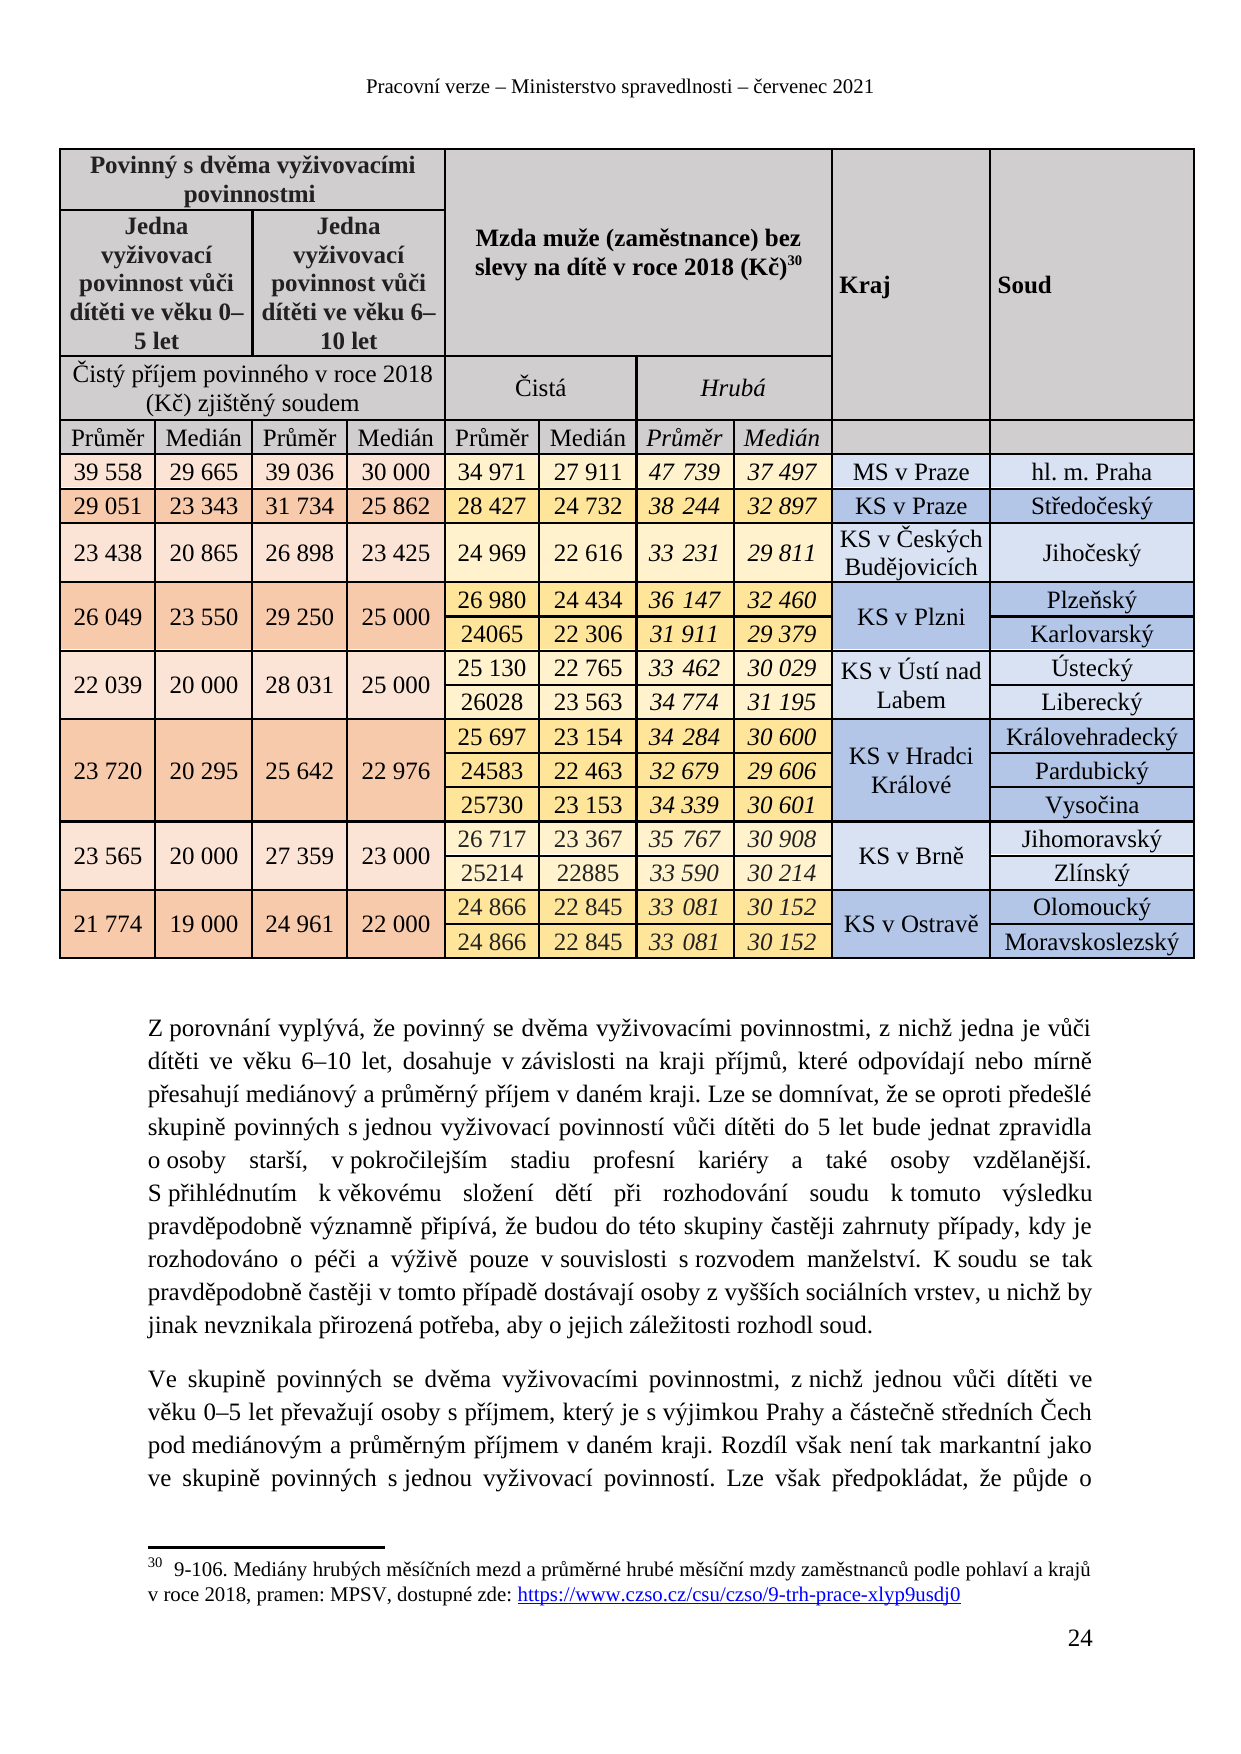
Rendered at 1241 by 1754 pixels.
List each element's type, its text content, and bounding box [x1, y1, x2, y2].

table_cell Medián [540, 421, 635, 453]
table_cell 25730 [446, 788, 538, 820]
table_cell 22 463 [540, 754, 635, 786]
table_cell Medián [156, 421, 251, 453]
table_cell Jihočeský [991, 524, 1193, 581]
table_cell 47 739 [638, 455, 733, 487]
table_cell Průměr [253, 421, 346, 453]
table_cell 25 130 [446, 652, 538, 684]
table_cell 23 563 [540, 686, 635, 718]
table_cell Zlínský [991, 857, 1193, 889]
table_header Povinný s dvěma vyživovacími povinnostmi [61, 150, 444, 209]
table_cell 23 000 [348, 823, 444, 889]
table_cell 33 231 [638, 524, 733, 581]
table_cell 39 558 [61, 455, 154, 487]
table_cell Ústecký [991, 652, 1193, 684]
table_cell 32 679 [638, 754, 733, 786]
table_cell 22 616 [540, 524, 635, 581]
table_cell 29 051 [61, 490, 154, 522]
table_cell 33 590 [638, 857, 733, 889]
table_cell 25 862 [348, 490, 444, 522]
table_cell 34 971 [446, 455, 538, 487]
table_cell KS v Ostravě [833, 891, 989, 957]
table_cell 25 697 [446, 720, 538, 752]
table_cell 22 306 [540, 618, 635, 649]
table_cell 32 460 [735, 583, 831, 615]
table_cell 30 600 [735, 720, 831, 752]
table_cell 24 961 [253, 891, 346, 957]
table_cell 29 606 [735, 754, 831, 786]
table_header Mzda muže (zaměstnance) bez slevy na dítě v roce 2018 (Kč) [446, 150, 831, 355]
table_cell 36 147 [638, 583, 733, 615]
text Z porovnání vyplývá, že povinný se dvěma vyživovacími povinnostmi, z nichž jedna je vůči dítěti ve věku 6–10 let, dosahuje v závislosti na kraji příjmů, které odpovídají nebo mírně přesahují mediánový a průměrný příjem v daném kraji. Lze se domnívat, že se oproti předešlé skupině povinných s jednou vyživovací povinností vůči dítěti do 5 let bude jednat zpravidla o osoby starší, v pokročilejším stadiu profesní kariéry a také osoby vzdělanější. S přihlédnutím k věkovému složení dětí při rozhodování soudu k tomuto výsledku pravděpodobně významně připívá, že budou do této skupiny častěji zahrnuty případy, kdy je rozhodováno o péči a výživě pouze v souvislosti s rozvodem manželství. K soudu se tak pravděpodobně častěji v tomto případě dostávají osoby z vyšších sociálních vrstev, u nichž by jinak nevznikala přirozená potřeba, aby o jejich záležitosti rozhodl soud. [148, 1013, 1093, 1339]
table_cell 23 153 [540, 788, 635, 820]
table_cell 24065 [446, 618, 538, 649]
table_cell 23 343 [156, 490, 251, 522]
table_cell 25 642 [253, 720, 346, 820]
table_cell 28 427 [446, 490, 538, 522]
table_cell 20 000 [156, 652, 251, 718]
table_cell KS v Praze [833, 490, 989, 522]
table_cell 26 717 [446, 823, 538, 854]
table_cell 34 774 [638, 686, 733, 718]
table_cell 22 976 [348, 720, 444, 820]
table_header Kraj [833, 150, 989, 419]
table_cell 33 081 [638, 891, 733, 923]
table_cell [833, 421, 989, 453]
table_cell KS v Ústí nad Labem [833, 652, 989, 718]
table_cell Karlovarský [991, 618, 1193, 649]
table_cell 30 152 [735, 925, 831, 957]
table_cell Moravskoslezský [991, 925, 1193, 957]
table_cell 29 665 [156, 455, 251, 487]
table_cell Jedna vyživovací povinnost vůči dítěti ve věku 0–5 let [61, 211, 251, 355]
table_cell 26 049 [61, 583, 154, 649]
table_cell KS v Českých Budějovicích [833, 524, 989, 581]
table_cell Liberecký [991, 686, 1193, 718]
table_cell MS v Praze [833, 455, 989, 487]
table_cell KS v Plzni [833, 583, 989, 649]
table_cell [991, 421, 1193, 453]
table_cell 22 845 [540, 925, 635, 957]
table_cell 30 908 [735, 823, 831, 854]
table_cell 24 732 [540, 490, 635, 522]
table_cell 23 367 [540, 823, 635, 854]
table_cell 22 039 [61, 652, 154, 718]
table_cell 25 000 [348, 583, 444, 649]
table_cell 24 969 [446, 524, 538, 581]
table_cell 29 250 [253, 583, 346, 649]
table_cell Průměr [638, 421, 733, 453]
table_cell 23 425 [348, 524, 444, 581]
table_cell hl. m. Praha [991, 455, 1193, 487]
table_cell Jedna vyživovací povinnost vůči dítěti ve věku 6–10 let [254, 211, 444, 355]
table_cell 23 550 [156, 583, 251, 649]
table_cell Královehradecký [991, 720, 1193, 752]
table_cell Medián [348, 421, 444, 453]
table_cell 24 434 [540, 583, 635, 615]
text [148, 1364, 1093, 1492]
table_cell 34 284 [638, 720, 733, 752]
table_cell 23 438 [61, 524, 154, 581]
table_cell 28 031 [253, 652, 346, 718]
table_cell 38 244 [638, 490, 733, 522]
table_cell 20 295 [156, 720, 251, 820]
table_cell 23 154 [540, 720, 635, 752]
table_cell 29 379 [735, 618, 831, 649]
table_cell 34 339 [638, 788, 733, 820]
table_cell 33 081 [638, 925, 733, 957]
table_cell 22 845 [540, 891, 635, 923]
table_cell 33 462 [638, 652, 733, 684]
table_cell Středočeský [991, 490, 1193, 522]
table_cell 25 000 [348, 652, 444, 718]
table_cell 30 152 [735, 891, 831, 923]
table_cell 20 000 [156, 823, 251, 889]
table_cell 19 000 [156, 891, 251, 957]
table_cell Průměr [446, 421, 538, 453]
table_cell 26 898 [253, 524, 346, 581]
table_cell Průměr [61, 421, 154, 453]
table_cell Vysočina [991, 788, 1193, 820]
table_cell 30 601 [735, 788, 831, 820]
table_cell 20 865 [156, 524, 251, 581]
table_cell Čistá [446, 357, 635, 419]
table_cell 24 866 [446, 891, 538, 923]
table_cell 30 029 [735, 652, 831, 684]
table_cell 22885 [540, 857, 635, 889]
table_cell Pardubický [991, 754, 1193, 786]
table_cell 39 036 [253, 455, 346, 487]
table_cell 22 000 [348, 891, 444, 957]
table_cell 31 195 [735, 686, 831, 718]
table_cell 24583 [446, 754, 538, 786]
table_cell 24 866 [446, 925, 538, 957]
table_cell 27 359 [253, 823, 346, 889]
table_cell Plzeňský [991, 583, 1193, 615]
table_cell 21 774 [61, 891, 154, 957]
table_cell 23 720 [61, 720, 154, 820]
table_cell 26028 [446, 686, 538, 718]
table_cell 30 214 [735, 857, 831, 889]
table_cell Hrubá [638, 357, 831, 419]
table_cell 31 734 [253, 490, 346, 522]
table_cell 37 497 [735, 455, 831, 487]
table_cell 26 980 [446, 583, 538, 615]
table_cell 22 765 [540, 652, 635, 684]
table_header Soud [991, 150, 1193, 419]
table_cell Medián [735, 421, 831, 453]
table_cell 27 911 [540, 455, 635, 487]
table_cell KS v Brně [833, 823, 989, 889]
table_cell Olomoucký [991, 891, 1193, 923]
table_cell 32 897 [735, 490, 831, 522]
table_cell KS v Hradci Králové [833, 720, 989, 820]
table_cell 35 767 [638, 823, 733, 854]
table_cell 25214 [446, 857, 538, 889]
table_cell 30 000 [348, 455, 444, 487]
table_cell 29 811 [735, 524, 831, 581]
table_cell Čistý příjem povinného v roce 2018 (Kč) zjištěný soudem [61, 357, 444, 419]
table_cell 31 911 [638, 618, 733, 649]
table_cell 23 565 [61, 823, 154, 889]
table_cell Jihomoravský [991, 823, 1193, 854]
